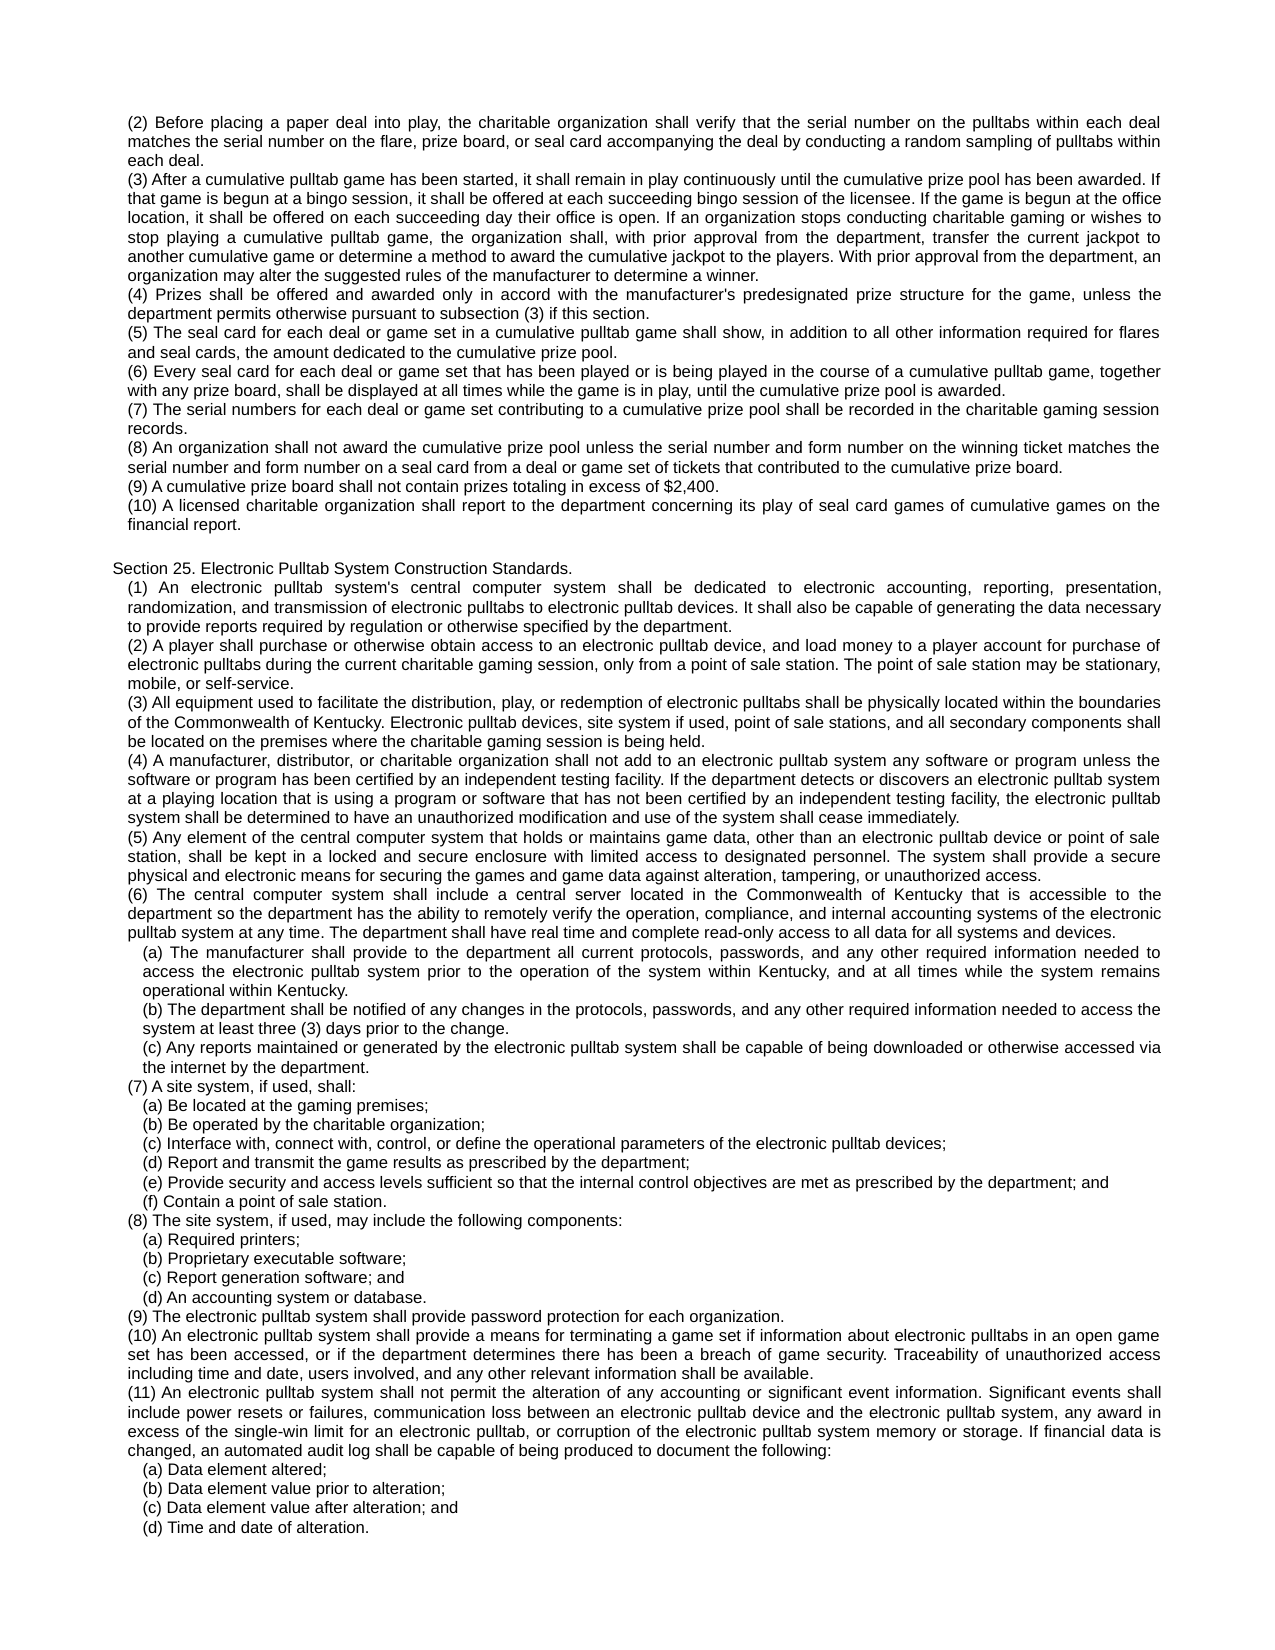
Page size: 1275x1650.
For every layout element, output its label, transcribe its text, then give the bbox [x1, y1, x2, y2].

text (6) The central computer system shall include a central server located in the Commonwealth of Kentucky that is accessible to the department so the department has the ability to remotely verify the operation, compliance, and internal accounting systems of the electronic pulltab system at any time. The department shall have real time and complete read-only access to all data for all systems and devices. [127, 885, 1162, 942]
text (4) A manufacturer, distributor, or charitable organization shall not add to an electronic pulltab system any software or program unless the software or program has been certified by an independent testing facility. If the department detects or discovers an electronic pulltab system at a playing location that is using a program or software that has not been certified by an independent testing facility, the electronic pulltab system shall be determined to have an unauthorized modification and use of the system shall cease immediately. [127, 751, 1162, 827]
text (7) The serial numbers for each deal or game set contributing to a cumulative prize pool shall be recorded in the charitable gaming session records. [127, 400, 1162, 438]
text (3) After a cumulative pulltab game has been started, it shall remain in play continuously until the cumulative prize pool has been awarded. If that game is begun at a bingo session, it shall be offered at each succeeding bingo session of the licensee. If the game is begun at the office location, it shall be offered on each succeeding day their office is open. If an organization stops conducting charitable gaming or wishes to stop playing a cumulative pulltab game, the organization shall, with prior approval from the department, transfer the current jackpot to another cumulative game or determine a method to award the cumulative jackpot to the players. With prior approval from the department, an organization may alter the suggested rules of the manufacturer to determine a winner. [127, 170, 1162, 285]
text (10) A licensed charitable organization shall report to the department concerning its play of seal card games of cumulative games on the financial report. [127, 496, 1162, 534]
text Section 25. Electronic Pulltab System Construction Standards. [112, 559, 1162, 578]
text (1) An electronic pulltab system's central computer system shall be dedicated to electronic accounting, reporting, presentation, randomization, and transmission of electronic pulltabs to electronic pulltab devices. It shall also be capable of generating the data necessary to provide reports required by regulation or otherwise specified by the department. [127, 578, 1162, 636]
text (d) Report and transmit the game results as prescribed by the department; [142, 1153, 1162, 1172]
text (a) Required printers; [142, 1230, 1162, 1249]
text (c) Data element value after alteration; and [142, 1498, 1162, 1517]
text (b) Proprietary executable software; [142, 1249, 1162, 1268]
text (7) A site system, if used, shall: [127, 1077, 1162, 1096]
text (6) Every seal card for each deal or game set that has been played or is being played in the course of a cumulative pulltab game, together with any prize board, shall be displayed at all times while the game is in play, until the cumulative prize pool is awarded. [127, 362, 1162, 400]
text (d) An accounting system or database. [142, 1287, 1162, 1307]
text (9) A cumulative prize board shall not contain prizes totaling in excess of $2,400. [127, 477, 1162, 496]
text (4) Prizes shall be offered and awarded only in accord with the manufacturer's predesignated prize structure for the game, unless the department permits otherwise pursuant to subsection (3) if this section. [127, 285, 1162, 323]
text (8) An organization shall not award the cumulative prize pool unless the serial number and form number on the winning ticket matches the serial number and form number on a seal card from a deal or game set of tickets that contributed to the cumulative prize board. [127, 438, 1162, 477]
text (2) A player shall purchase or otherwise obtain access to an electronic pulltab device, and load money to a player account for purchase of electronic pulltabs during the current charitable gaming session, only from a point of sale station. The point of sale station may be stationary, mobile, or self-service. [127, 636, 1162, 693]
text (d) Time and date of alteration. [142, 1517, 1162, 1537]
text (c) Interface with, connect with, control, or define the operational parameters of the electronic pulltab devices; [142, 1134, 1162, 1153]
text (3) All equipment used to facilitate the distribution, play, or redemption of electronic pulltabs shall be physically located within the boundaries of the Commonwealth of Kentucky. Electronic pulltab devices, site system if used, point of sale stations, and all secondary components shall be located on the premises where the charitable gaming session is being held. [127, 693, 1162, 751]
text (a) Data element altered; [142, 1460, 1162, 1479]
text (8) The site system, if used, may include the following components: [127, 1211, 1162, 1230]
text (c) Any reports maintained or generated by the electronic pulltab system shall be capable of being downloaded or otherwise accessed via the internet by the department. [142, 1038, 1162, 1077]
text (2) Before placing a paper deal into play, the charitable organization shall verify that the serial number on the pulltabs within each deal matches the serial number on the flare, prize board, or seal card accompanying the deal by conducting a random sampling of pulltabs within each deal. [127, 112, 1162, 170]
text (5) The seal card for each deal or game set in a cumulative pulltab game shall show, in addition to all other information required for flares and seal cards, the amount dedicated to the cumulative prize pool. [127, 323, 1162, 362]
text (b) Be operated by the charitable organization; [142, 1115, 1162, 1134]
text (a) The manufacturer shall provide to the department all current protocols, passwords, and any other required information needed to access the electronic pulltab system prior to the operation of the system within Kentucky, and at all times while the system remains operational within Kentucky. [142, 942, 1162, 1000]
text (c) Report generation software; and [142, 1268, 1162, 1287]
text (b) The department shall be notified of any changes in the protocols, passwords, and any other required information needed to access the system at least three (3) days prior to the change. [142, 1000, 1162, 1038]
text (11) An electronic pulltab system shall not permit the alteration of any accounting or significant event information. Significant events shall include power resets or failures, communication loss between an electronic pulltab device and the electronic pulltab system, any award in excess of the single-win limit for an electronic pulltab, or corruption of the electronic pulltab system memory or storage. If financial data is changed, an automated audit log shall be capable of being produced to document the following: [127, 1383, 1162, 1460]
text (e) Provide security and access levels sufficient so that the internal control objectives are met as prescribed by the department; and [142, 1172, 1162, 1192]
text (10) An electronic pulltab system shall provide a means for terminating a game set if information about electronic pulltabs in an open game set has been accessed, or if the department determines there has been a breach of game security. Traceability of unauthorized access including time and date, users involved, and any other relevant information shall be available. [127, 1326, 1162, 1383]
text (b) Data element value prior to alteration; [142, 1479, 1162, 1498]
text (5) Any element of the central computer system that holds or maintains game data, other than an electronic pulltab device or point of sale station, shall be kept in a locked and secure enclosure with limited access to designated personnel. The system shall provide a secure physical and electronic means for securing the games and game data against alteration, tampering, or unauthorized access. [127, 827, 1162, 885]
text (a) Be located at the gaming premises; [142, 1096, 1162, 1115]
text (9) The electronic pulltab system shall provide password protection for each organization. [127, 1307, 1162, 1326]
text (f) Contain a point of sale station. [142, 1192, 1162, 1211]
